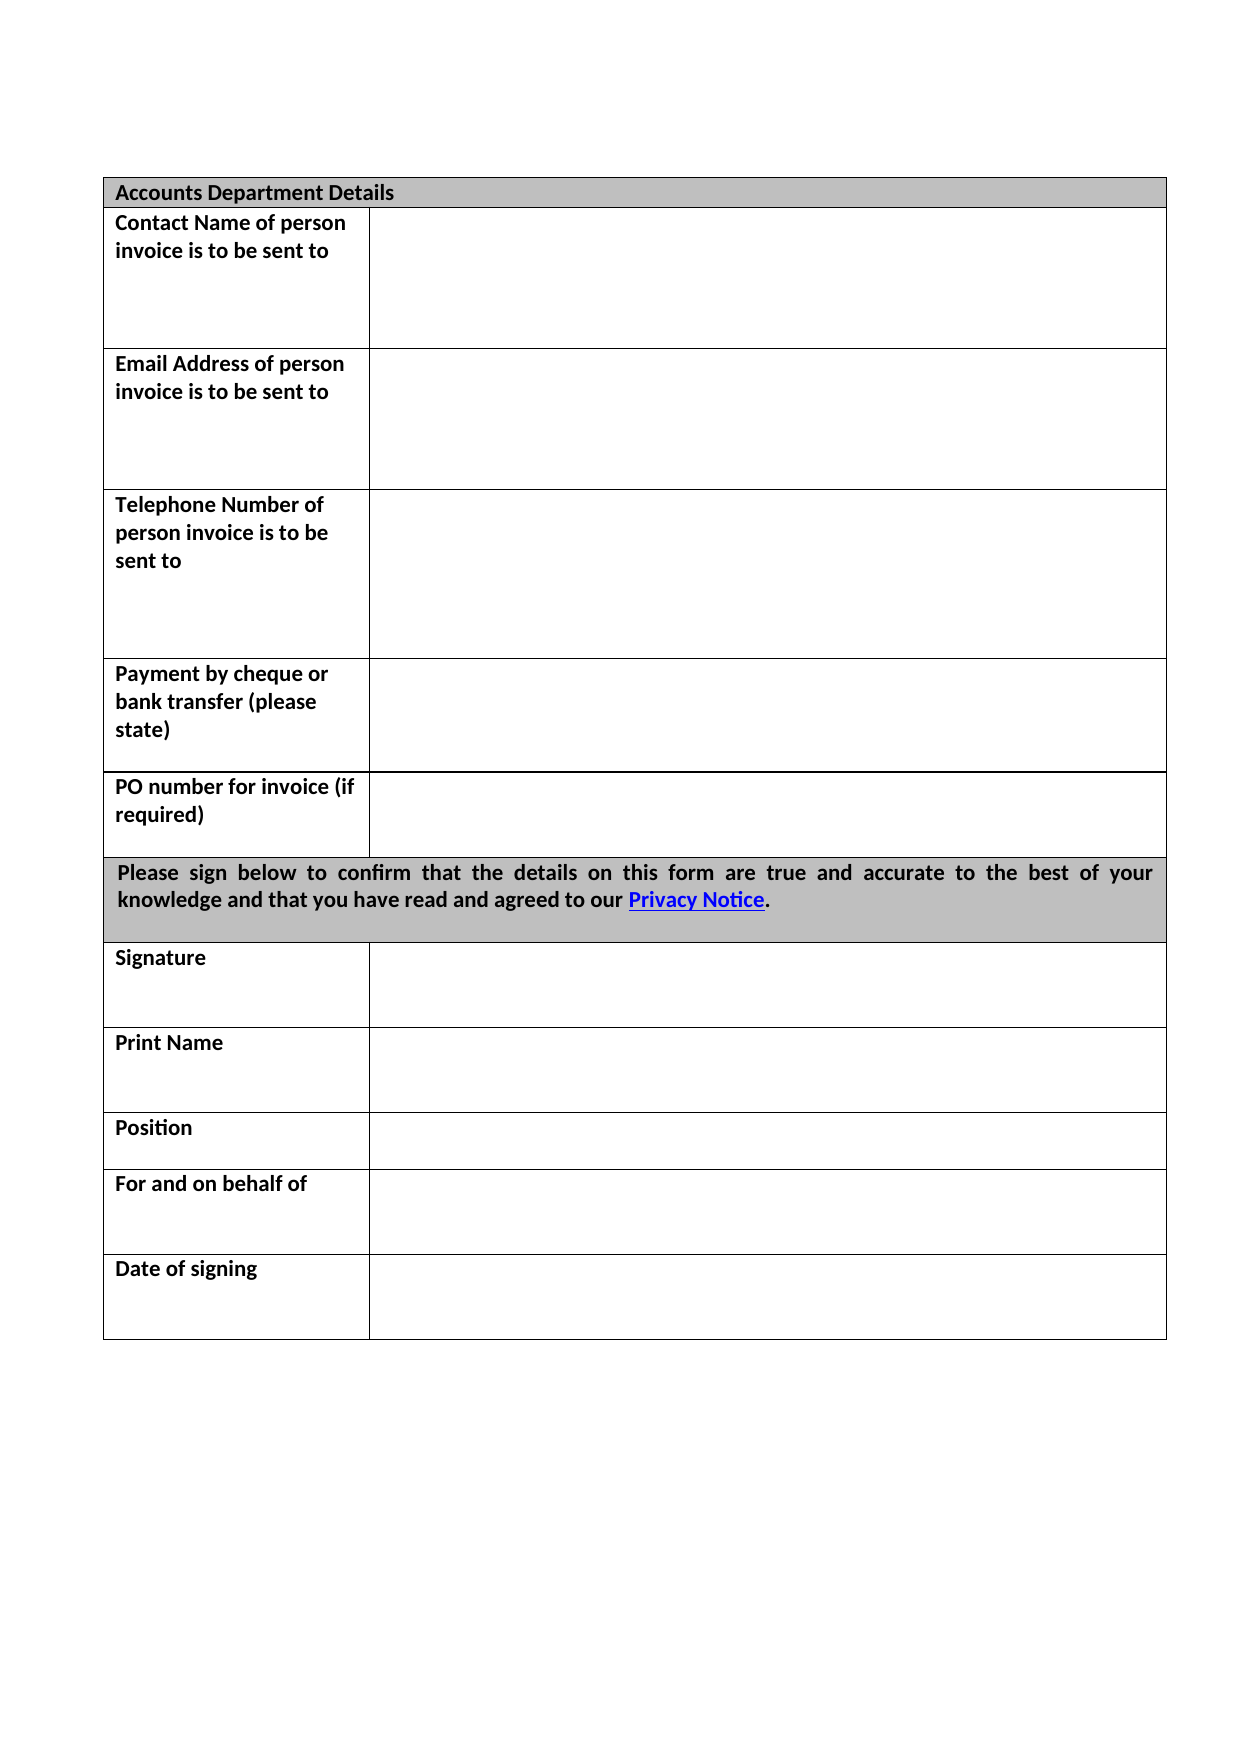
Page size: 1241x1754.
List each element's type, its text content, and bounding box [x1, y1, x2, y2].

table_cell [370, 349, 1166, 489]
table_cell Accounts Department Details [104, 178, 1166, 207]
table_cell [370, 943, 1166, 1027]
table_cell Date of signing [104, 1255, 369, 1339]
table_cell Payment by cheque or bank transfer (please state) [104, 659, 369, 771]
table_cell PO number for invoice (if required) [104, 773, 369, 857]
table_cell [370, 659, 1166, 771]
table_cell Email Address of person invoice is to be sent to [104, 349, 369, 489]
table_cell [370, 208, 1166, 348]
table_cell [370, 490, 1166, 658]
table_cell [370, 1170, 1166, 1253]
table_cell [370, 1113, 1166, 1168]
table_cell Print Name [104, 1028, 369, 1112]
table_cell [370, 773, 1166, 857]
table_cell Please sign below to confirm that the details on this form are true and accurate to the best of your knowledge and that you have read and agreed to our Privacy Notice. [104, 858, 1166, 942]
table_cell Telephone Number of person invoice is to be sent to [104, 490, 369, 658]
table_cell Contact Name of person invoice is to be sent to [104, 208, 369, 348]
table_cell Signature [104, 943, 369, 1027]
table_cell [370, 1028, 1166, 1112]
table_cell Position [104, 1113, 369, 1168]
table_cell For and on behalf of [104, 1170, 369, 1253]
table_cell [370, 1255, 1166, 1339]
